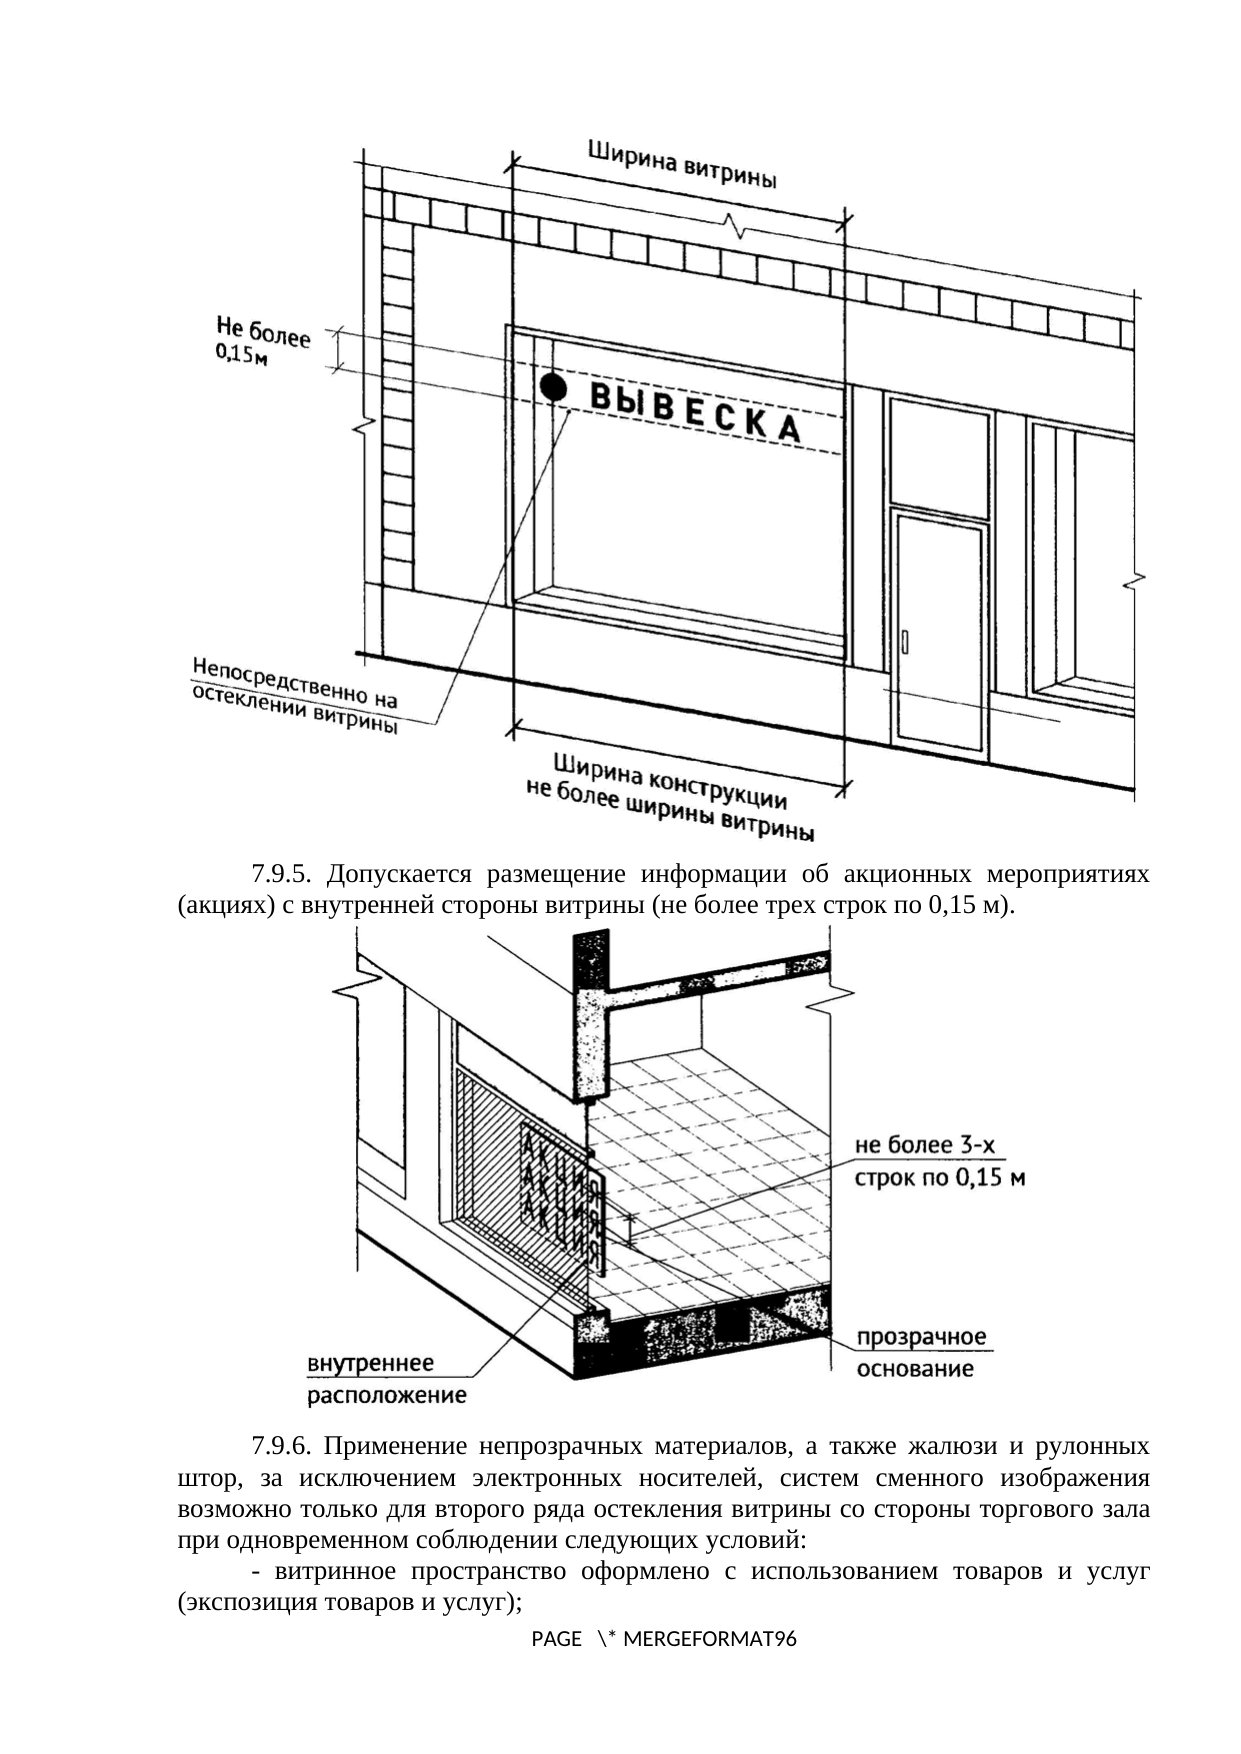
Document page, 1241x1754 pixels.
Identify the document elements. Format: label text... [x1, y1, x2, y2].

text - витринное пространство оформлено с использованием товаров и услуг (экспозиция товаров и услуг); [177, 1554, 1152, 1616]
text 7.9.5. Допускается размещение информации об акционных мероприятиях (акциях) с внутренней стороны витрины (не более трех строк по 0,15 м). [177, 858, 1152, 919]
picture [177, 118, 1153, 858]
picture [289, 919, 1040, 1430]
text 7.9.6. Применение непрозрачных материалов, а также жалюзи и рулонных штор, за исключением электронных носителей, систем сменного изображения возможно только для второго ряда остекления витрины со стороны торгового зала при одновременном соблюдении следующих условий: [177, 1429, 1152, 1554]
